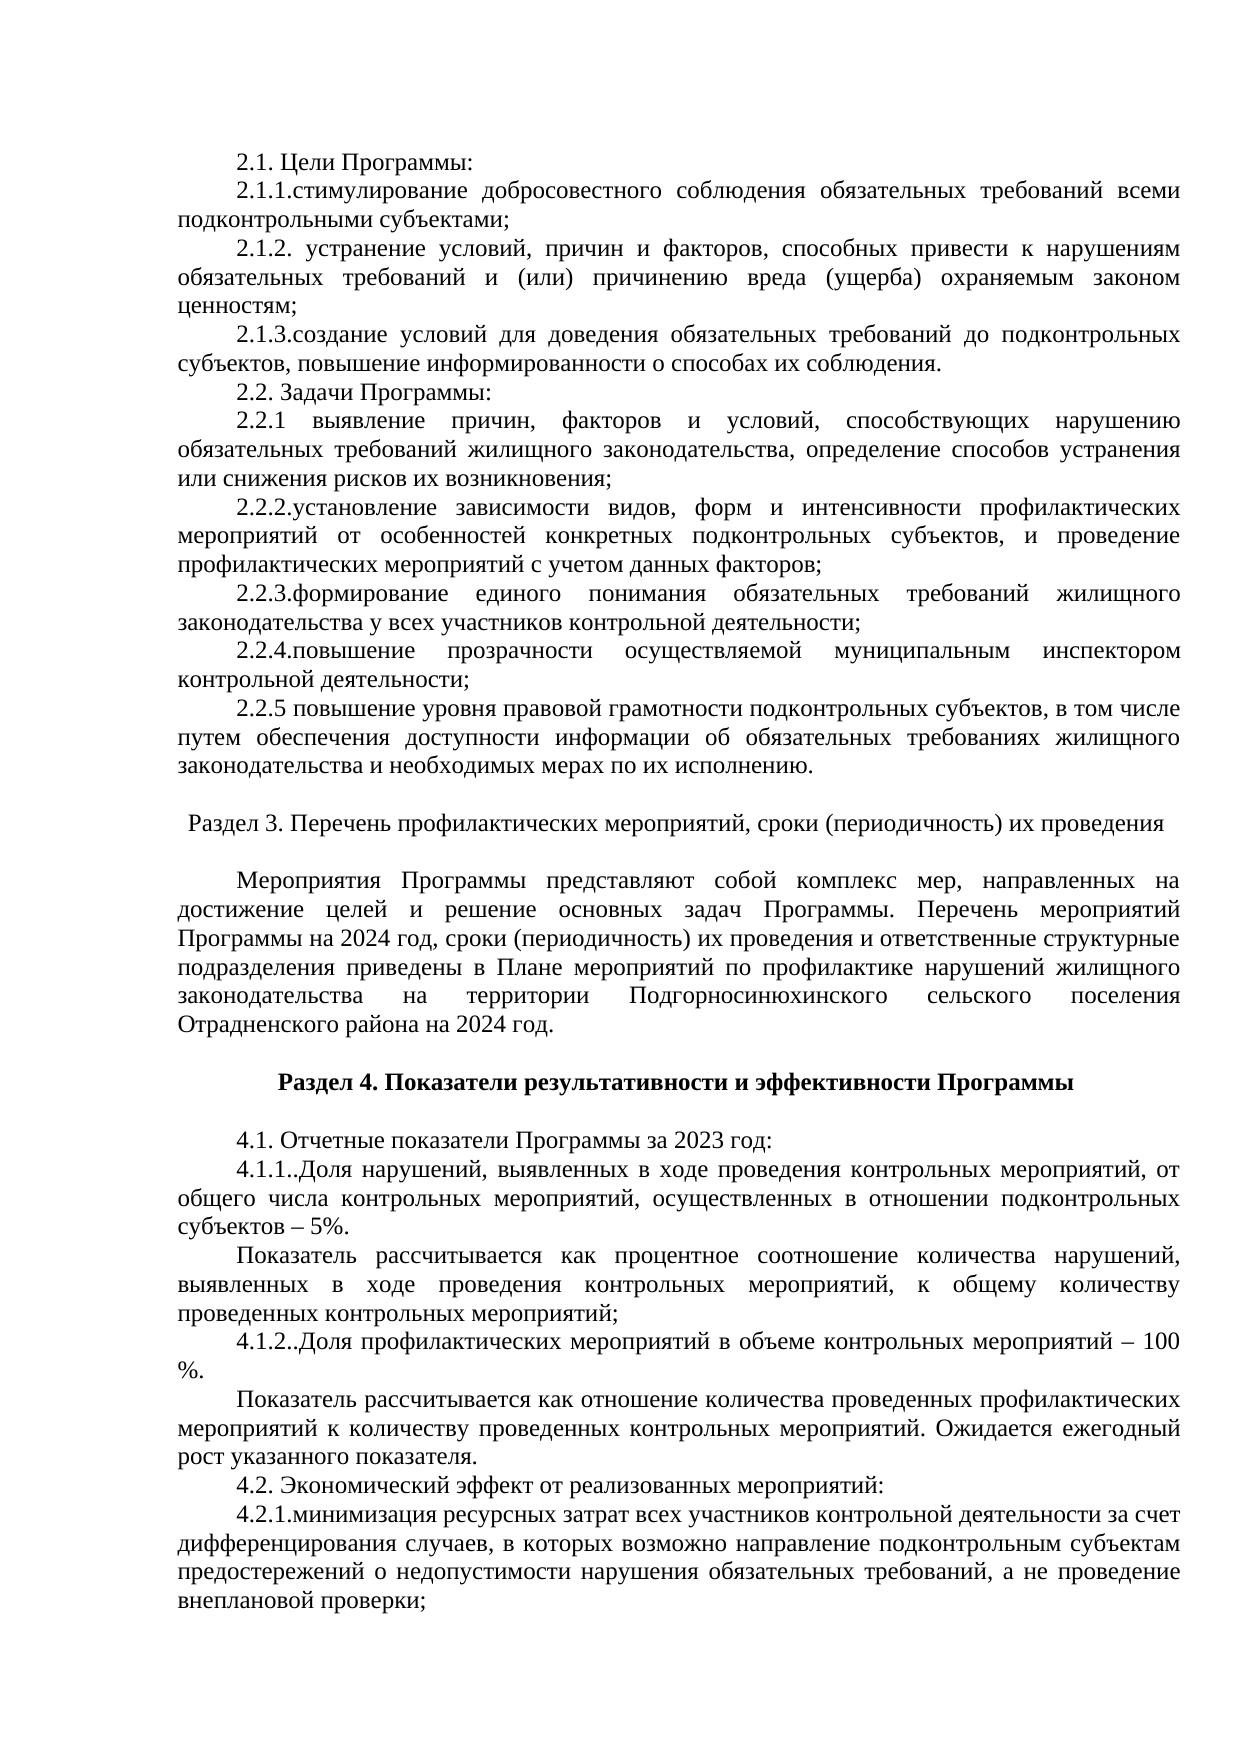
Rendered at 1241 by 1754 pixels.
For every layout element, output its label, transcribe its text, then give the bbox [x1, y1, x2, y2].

text Раздел 4. Показатели результативности и эффективности Программы [177, 1067, 1181, 1096]
text 2.1.2. устранение условий, причин и факторов, способных привести к нарушениям обязательных требований и (или) причинению вреда (ущерба) охраняемым законом ценностям; [177, 233, 1181, 319]
text Показатель рассчитывается как процентное соотношение количества нарушений, выявленных в ходе проведения контрольных мероприятий, к общему количеству проведенных контрольных мероприятий; [177, 1240, 1181, 1326]
text Мероприятия Программы представляют собой комплекс мер, направленных на достижение целей и решение основных задач Программы. Перечень мероприятий Программы на 2024 год, сроки (периодичность) их проведения и ответственные структурные подразделения приведены в Плане мероприятий по профилактике нарушений жилищного законодательства на территории Подгорносинюхинского сельского поселения Отрадненского района на 2024 год. [177, 866, 1181, 1038]
text 2.2.2.установление зависимости видов, форм и интенсивности профилактических мероприятий от особенностей конкретных подконтрольных субъектов, и проведение профилактических мероприятий с учетом данных факторов; [177, 492, 1181, 578]
text 4.1.2..Доля профилактических мероприятий в объеме контрольных мероприятий – 100 %. [177, 1326, 1181, 1384]
text Раздел 3. Перечень профилактических мероприятий, сроки (периодичность) их проведения [177, 808, 1181, 837]
text 2.2.1 выявление причин, факторов и условий, способствующих нарушению обязательных требований жилищного законодательства, определение способов устранения или снижения рисков их возникновения; [177, 406, 1181, 492]
text 2.2.5 повышение уровня правовой грамотности подконтрольных субъектов, в том числе путем обеспечения доступности информации об обязательных требованиях жилищного законодательства и необходимых мерах по их исполнению. [177, 693, 1181, 779]
text 2.2.3.формирование единого понимания обязательных требований жилищного законодательства у всех участников контрольной деятельности; [177, 578, 1181, 636]
text 2.2.4.повышение прозрачности осуществляемой муниципальным инспектором контрольной деятельности; [177, 636, 1181, 693]
text 2.1.3.создание условий для доведения обязательных требований до подконтрольных субъектов, повышение информированности о способах их соблюдения. [177, 319, 1181, 377]
text 4.1.1..Доля нарушений, выявленных в ходе проведения контрольных мероприятий, от общего числа контрольных мероприятий, осуществленных в отношении подконтрольных субъектов – 5%. [177, 1154, 1181, 1240]
text Показатель рассчитывается как отношение количества проведенных профилактических мероприятий к количеству проведенных контрольных мероприятий. Ожидается ежегодный рост указанного показателя. [177, 1384, 1181, 1470]
text 4.2. Экономический эффект от реализованных мероприятий: [177, 1470, 1181, 1499]
text 2.2. Задачи Программы: [177, 377, 1181, 406]
text 4.2.1.минимизация ресурсных затрат всех участников контрольной деятельности за счет дифференцирования случаев, в которых возможно направление подконтрольным субъектам предостережений о недопустимости нарушения обязательных требований, а не проведение внеплановой проверки; [177, 1499, 1181, 1614]
text 2.1. Цели Программы: [177, 147, 1181, 176]
text 2.1.1.стимулирование добросовестного соблюдения обязательных требований всеми подконтрольными субъектами; [177, 176, 1181, 233]
text 4.1. Отчетные показатели Программы за 2023 год: [177, 1125, 1181, 1154]
